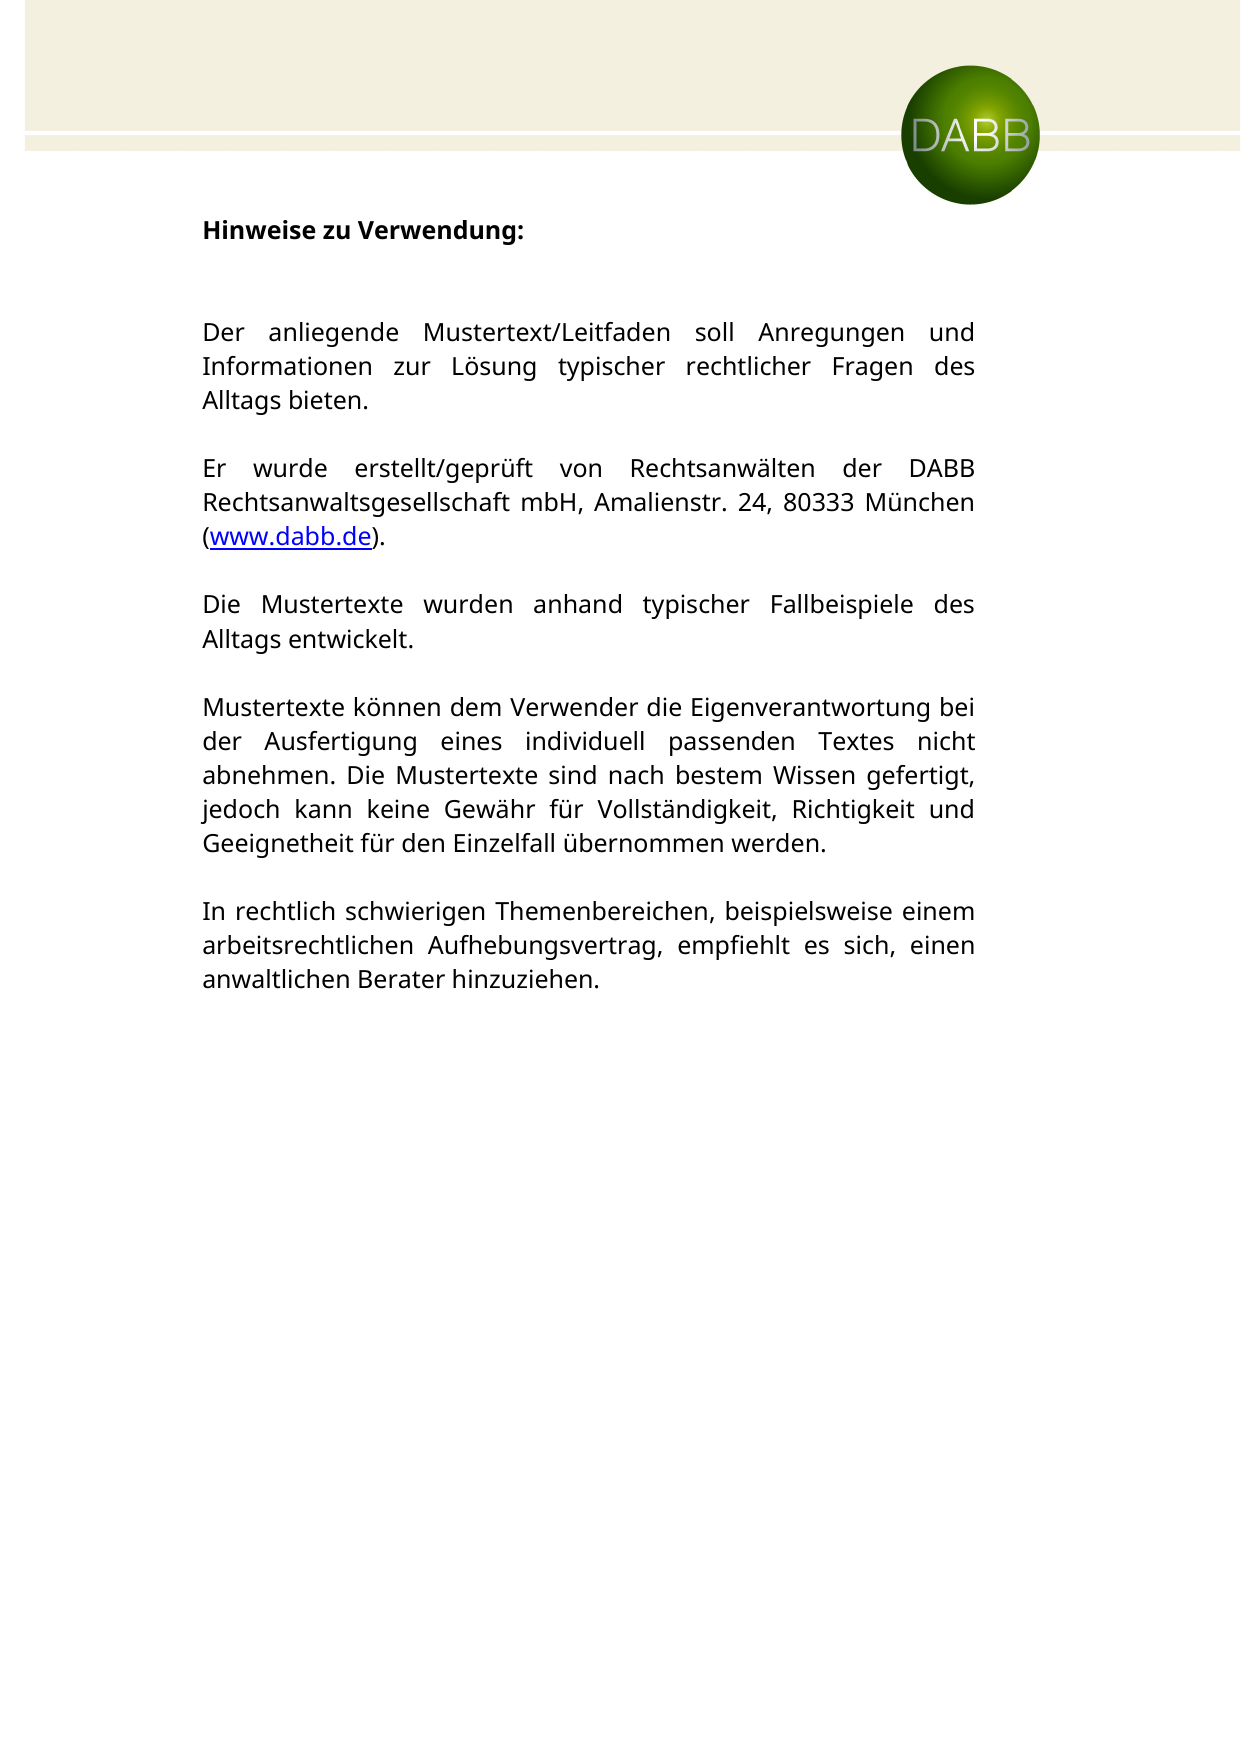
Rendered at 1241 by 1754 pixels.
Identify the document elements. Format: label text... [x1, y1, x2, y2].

text Die Mustertexte wurden anhand typischer Fallbeispiele des Alltags entwickelt. [202, 587, 976, 655]
picture [24, 0, 1241, 213]
text Der anliegende Mustertext/Leitfaden soll Anregungen und Informationen zur Lösung typischer rechtlicher Fragen des Alltags bieten. [202, 315, 976, 417]
text Er wurde erstellt/geprüft von Rechtsanwälten der DABB Rechtsanwaltsgesellschaft mbH, Amalienstr. 24, 80333 München (www.dabb.de). [202, 451, 976, 553]
text In rechtlich schwierigen Themenbereichen, beispielsweise einem arbeitsrechtlichen Aufhebungsvertrag, empfiehlt es sich, einen anwaltlichen Berater hinzuziehen. [202, 894, 976, 996]
text Mustertexte können dem Verwender die Eigenverantwortung bei der Ausfertigung eines individuell passenden Textes nicht abnehmen. Die Mustertexte sind nach bestem Wissen gefertigt, jedoch kann keine Gewähr für Vollständigkeit, Richtigkeit und Geeignetheit für den Einzelfall übernommen werden. [202, 689, 976, 860]
text Hinweise zu Verwendung: [202, 213, 976, 247]
